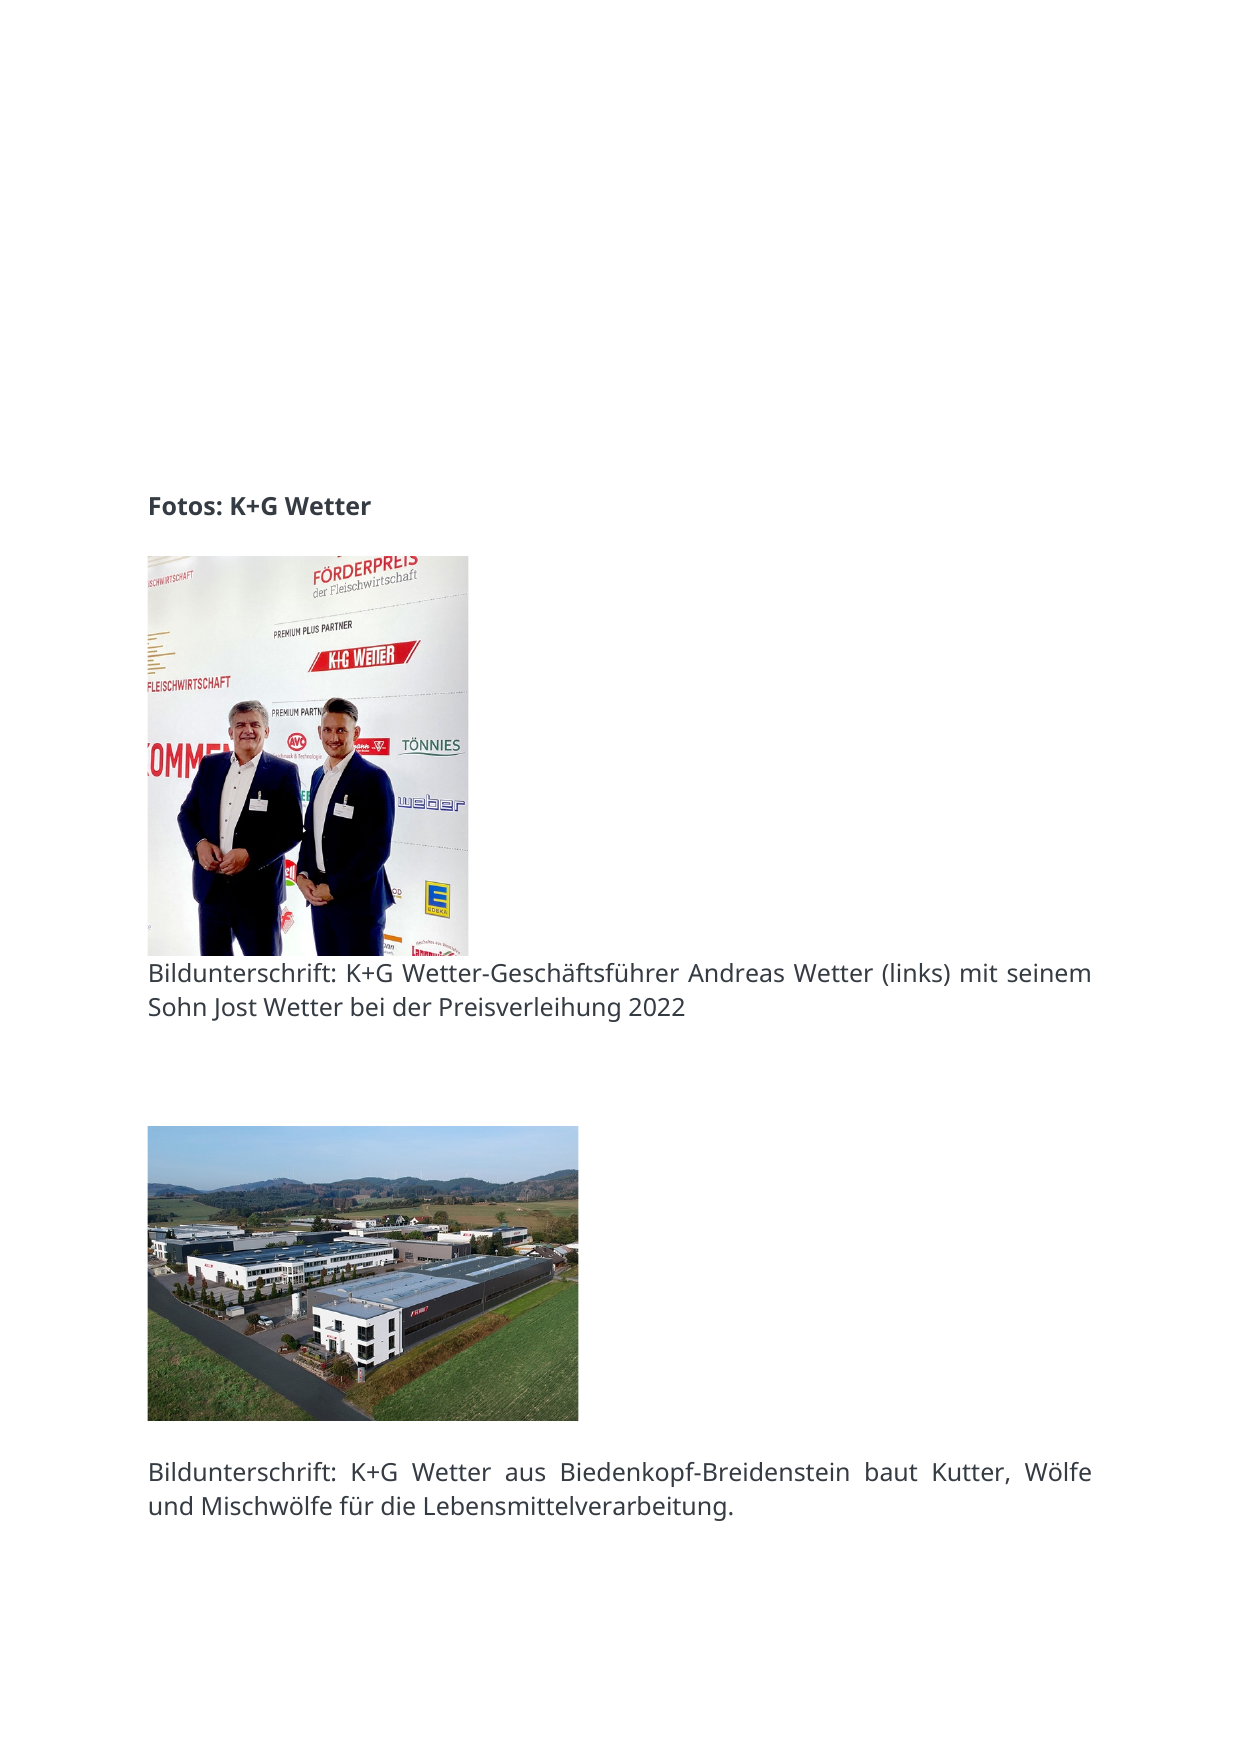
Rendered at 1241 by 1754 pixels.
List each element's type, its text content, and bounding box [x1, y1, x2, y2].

text Bildunterschrift: K+G Wetter-Geschäftsführer Andreas Wetter (links) mit seinem Sohn Jost Wetter bei der Preisverleihung 2022 [148, 956, 1093, 1024]
picture [147, 556, 469, 956]
picture [147, 1126, 579, 1421]
text Fotos: K+G Wetter [148, 488, 1093, 522]
text Bildunterschrift: K+G Wetter aus Biedenkopf-Breidenstein baut Kutter, Wölfe und Mischwölfe für die Lebensmittelverarbeitung. [148, 1455, 1093, 1523]
